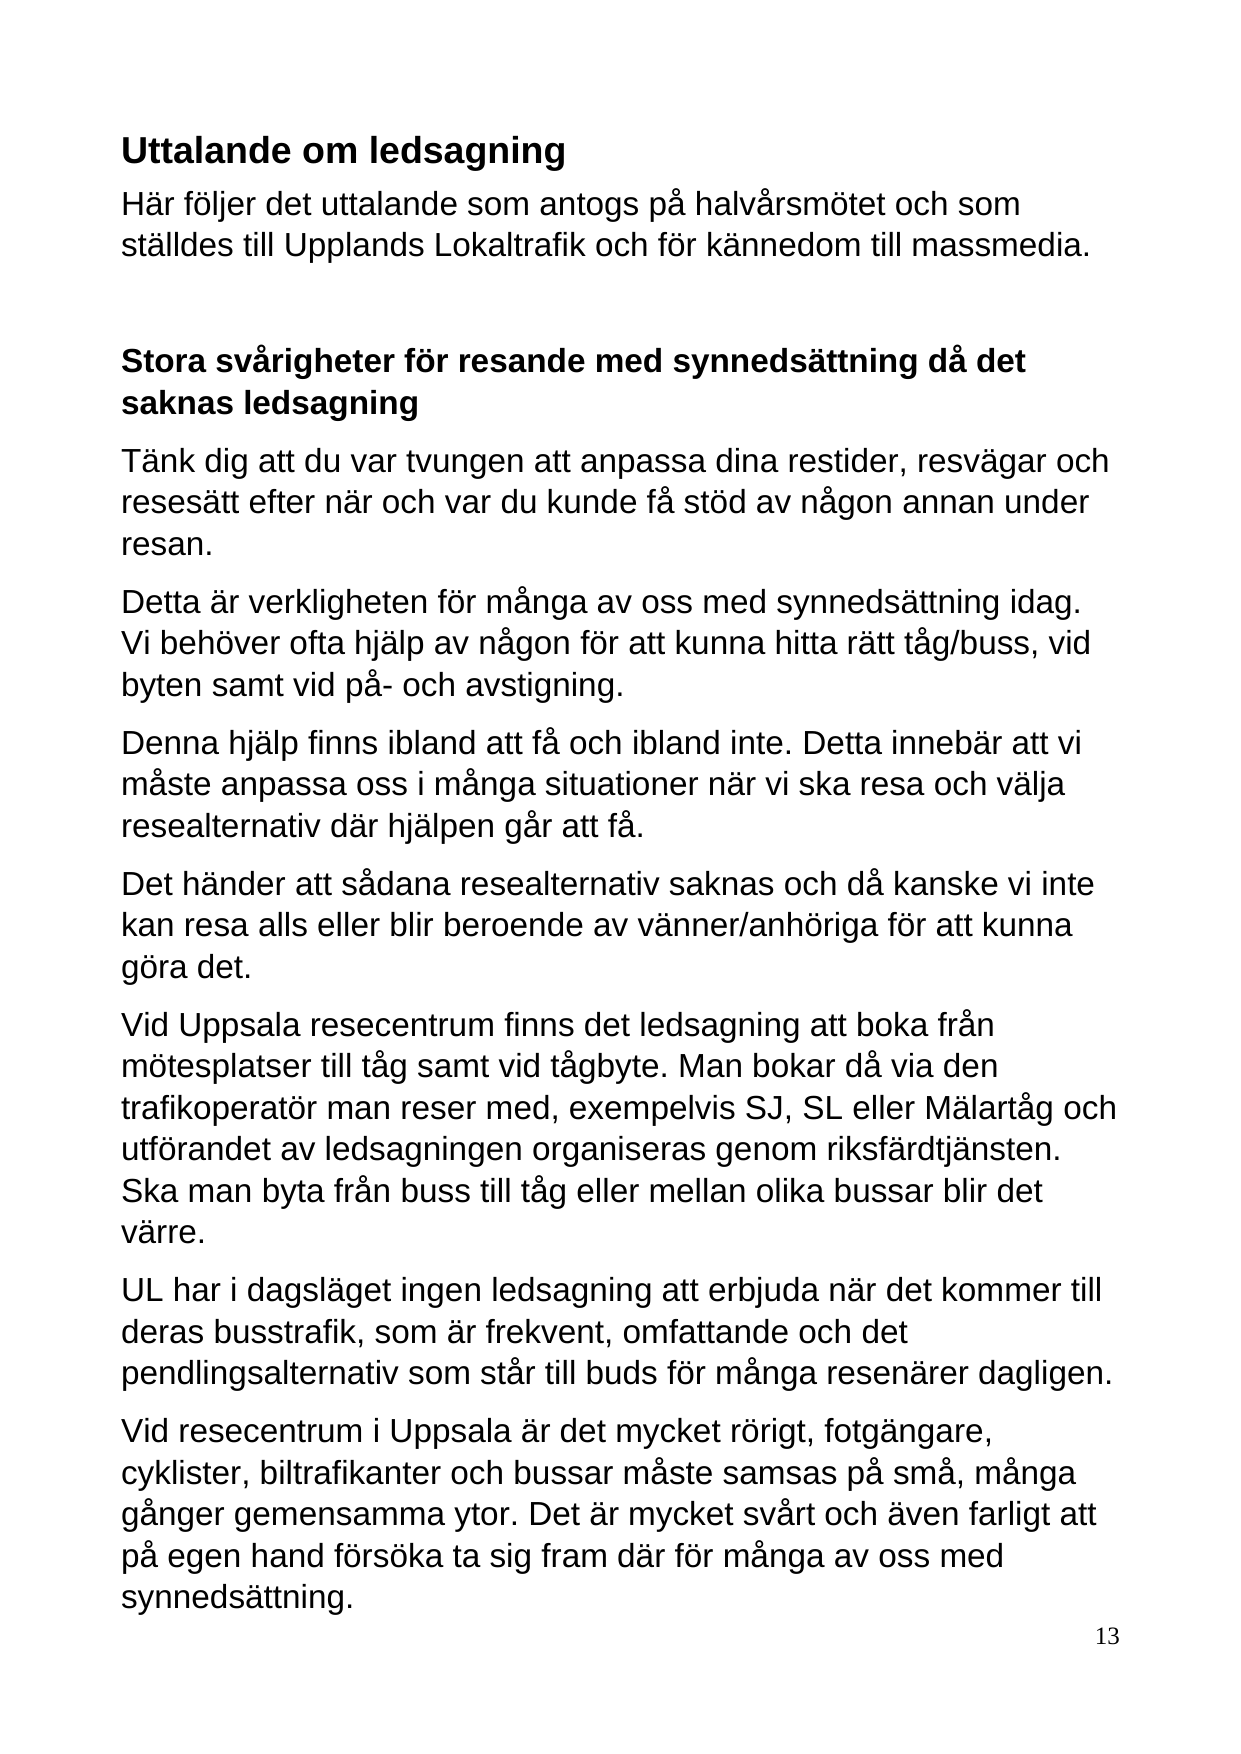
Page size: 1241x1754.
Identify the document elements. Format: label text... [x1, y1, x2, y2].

text Här följer det uttalande som antogs på halvårsmötet och som ställdes till Upplands Lokaltrafik och för kännedom till massmedia. [121, 183, 1119, 263]
text Stora svårigheter för resande med synnedsättning då det saknas ledsagning [121, 341, 1119, 421]
text Vid resecentrum i Uppsala är det mycket rörigt, fotgängare, cyklister, biltrafikanter och bussar måste samsas på små, många gånger gemensamma ytor. Det är mycket svårt och även farligt att på egen hand försöka ta sig fram där för många av oss med synnedsättning. [121, 1411, 1119, 1616]
text Detta är verkligheten för många av oss med synnedsättning idag. Vi behöver ofta hjälp av någon för att kunna hitta rätt tåg/buss, vid byten samt vid på- och avstigning. [121, 582, 1119, 703]
text Vid Uppsala resecentrum finns det ledsagning att boka från mötesplatser till tåg samt vid tågbyte. Man bokar då via den trafikoperatör man reser med, exempelvis SJ, SL eller Mälartåg och utförandet av ledsagningen organiseras genom riksfärdtjänsten. Ska man byta från buss till tåg eller mellan olika bussar blir det värre. [121, 1005, 1119, 1251]
text Det händer att sådana resealternativ saknas och då kanske vi inte kan resa alls eller blir beroende av vänner/anhöriga för att kunna göra det. [121, 864, 1119, 985]
text Tänk dig att du var tvungen att anpassa dina restider, resvägar och resesätt efter när och var du kunde få stöd av någon annan under resan. [121, 441, 1119, 562]
subtitle Uttalande om ledsagning [121, 128, 1119, 171]
text Denna hjälp finns ibland att få och ibland inte. Detta innebär att vi måste anpassa oss i många situationer när vi ska resa och välja resealternativ där hjälpen går att få. [121, 723, 1119, 844]
text UL har i dagsläget ingen ledsagning att erbjuda när det kommer till deras busstrafik, som är frekvent, omfattande och det pendlingsalternativ som står till buds för många resenärer dagligen. [121, 1270, 1119, 1392]
